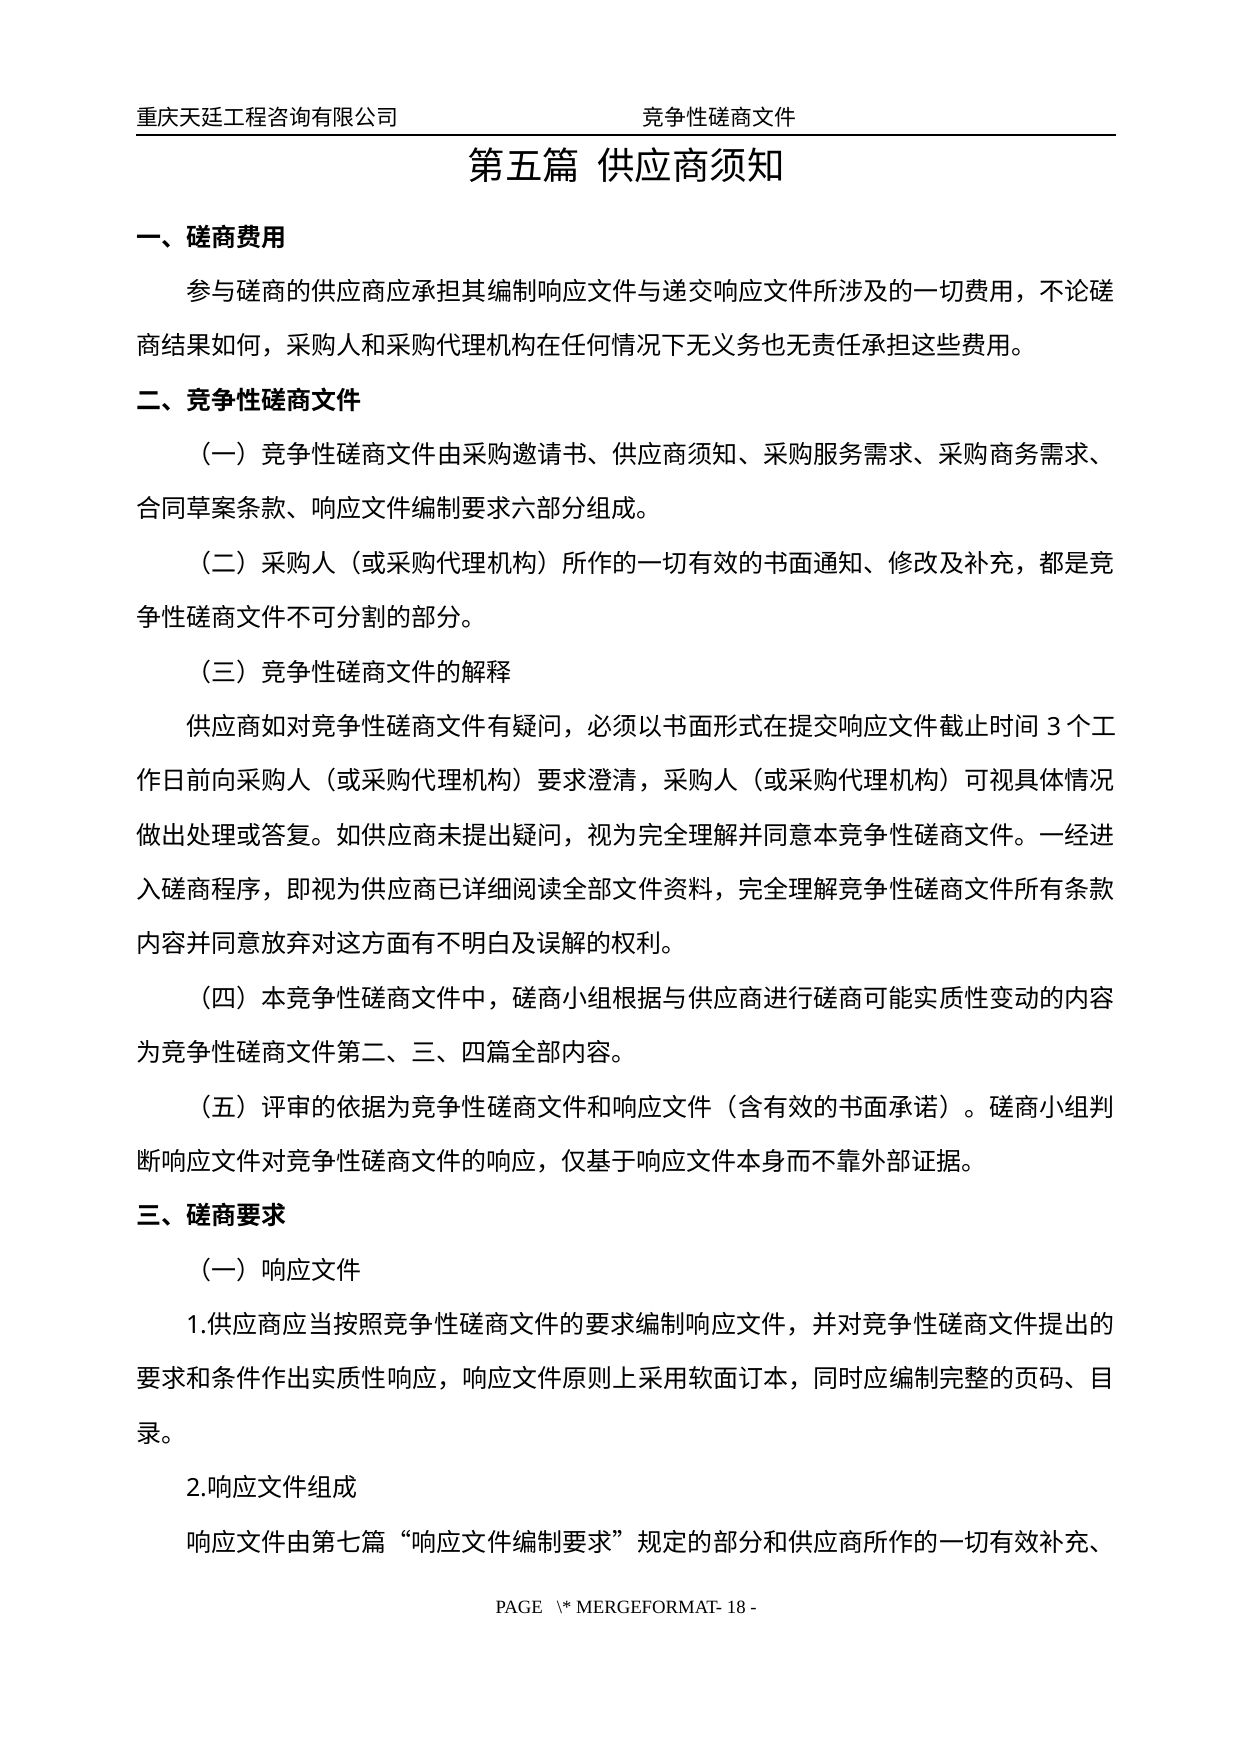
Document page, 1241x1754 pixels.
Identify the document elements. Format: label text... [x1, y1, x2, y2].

text 供应商如对竞争性磋商文件有疑问，必须以书面形式在提交响应文件截止时间3个工作日前向采购人（或采购代理机构）要求澄清，采购人（或采购代理机构）可视具体情况做出处理或答复。如供应商未提出疑问，视为完全理解并同意本竞争性磋商文件。一经进入磋商程序，即视为供应商已详细阅读全部文件资料，完全理解竞争性磋商文件所有条款内容并同意放弃对这方面有不明白及误解的权利。 [136, 706, 1116, 960]
subtitle 第五篇 供应商须知 [136, 136, 1116, 190]
subtitle 三、磋商要求 [136, 1196, 1116, 1232]
subtitle 一、磋商费用 [136, 217, 1116, 253]
text （四）本竞争性磋商文件中，磋商小组根据与供应商进行磋商可能实质性变动的内容为竞争性磋商文件第二、三、四篇全部内容。 [136, 978, 1116, 1069]
text （三）竞争性磋商文件的解释 [136, 652, 1116, 688]
text （一）竞争性磋商文件由采购邀请书、供应商须知、采购服务需求、采购商务需求、合同草案条款、响应文件编制要求六部分组成。 [136, 434, 1116, 525]
text 参与磋商的供应商应承担其编制响应文件与递交响应文件所涉及的一切费用，不论磋商结果如何，采购人和采购代理机构在任何情况下无义务也无责任承担这些费用。 [136, 271, 1116, 362]
text （一）响应文件 [136, 1250, 1116, 1286]
text 1.供应商应当按照竞争性磋商文件的要求编制响应文件，并对竞争性磋商文件提出的要求和条件作出实质性响应，响应文件原则上采用软面订本，同时应编制完整的页码、目录。 [136, 1304, 1116, 1449]
text （五）评审的依据为竞争性磋商文件和响应文件（含有效的书面承诺）。磋商小组判断响应文件对竞争性磋商文件的响应，仅基于响应文件本身而不靠外部证据。 [136, 1087, 1116, 1178]
text 2.响应文件组成 [136, 1468, 1116, 1504]
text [136, 1522, 1116, 1558]
text （二）采购人（或采购代理机构）所作的一切有效的书面通知、修改及补充，都是竞争性磋商文件不可分割的部分。 [136, 543, 1116, 634]
subtitle 二、竞争性磋商文件 [136, 380, 1116, 416]
